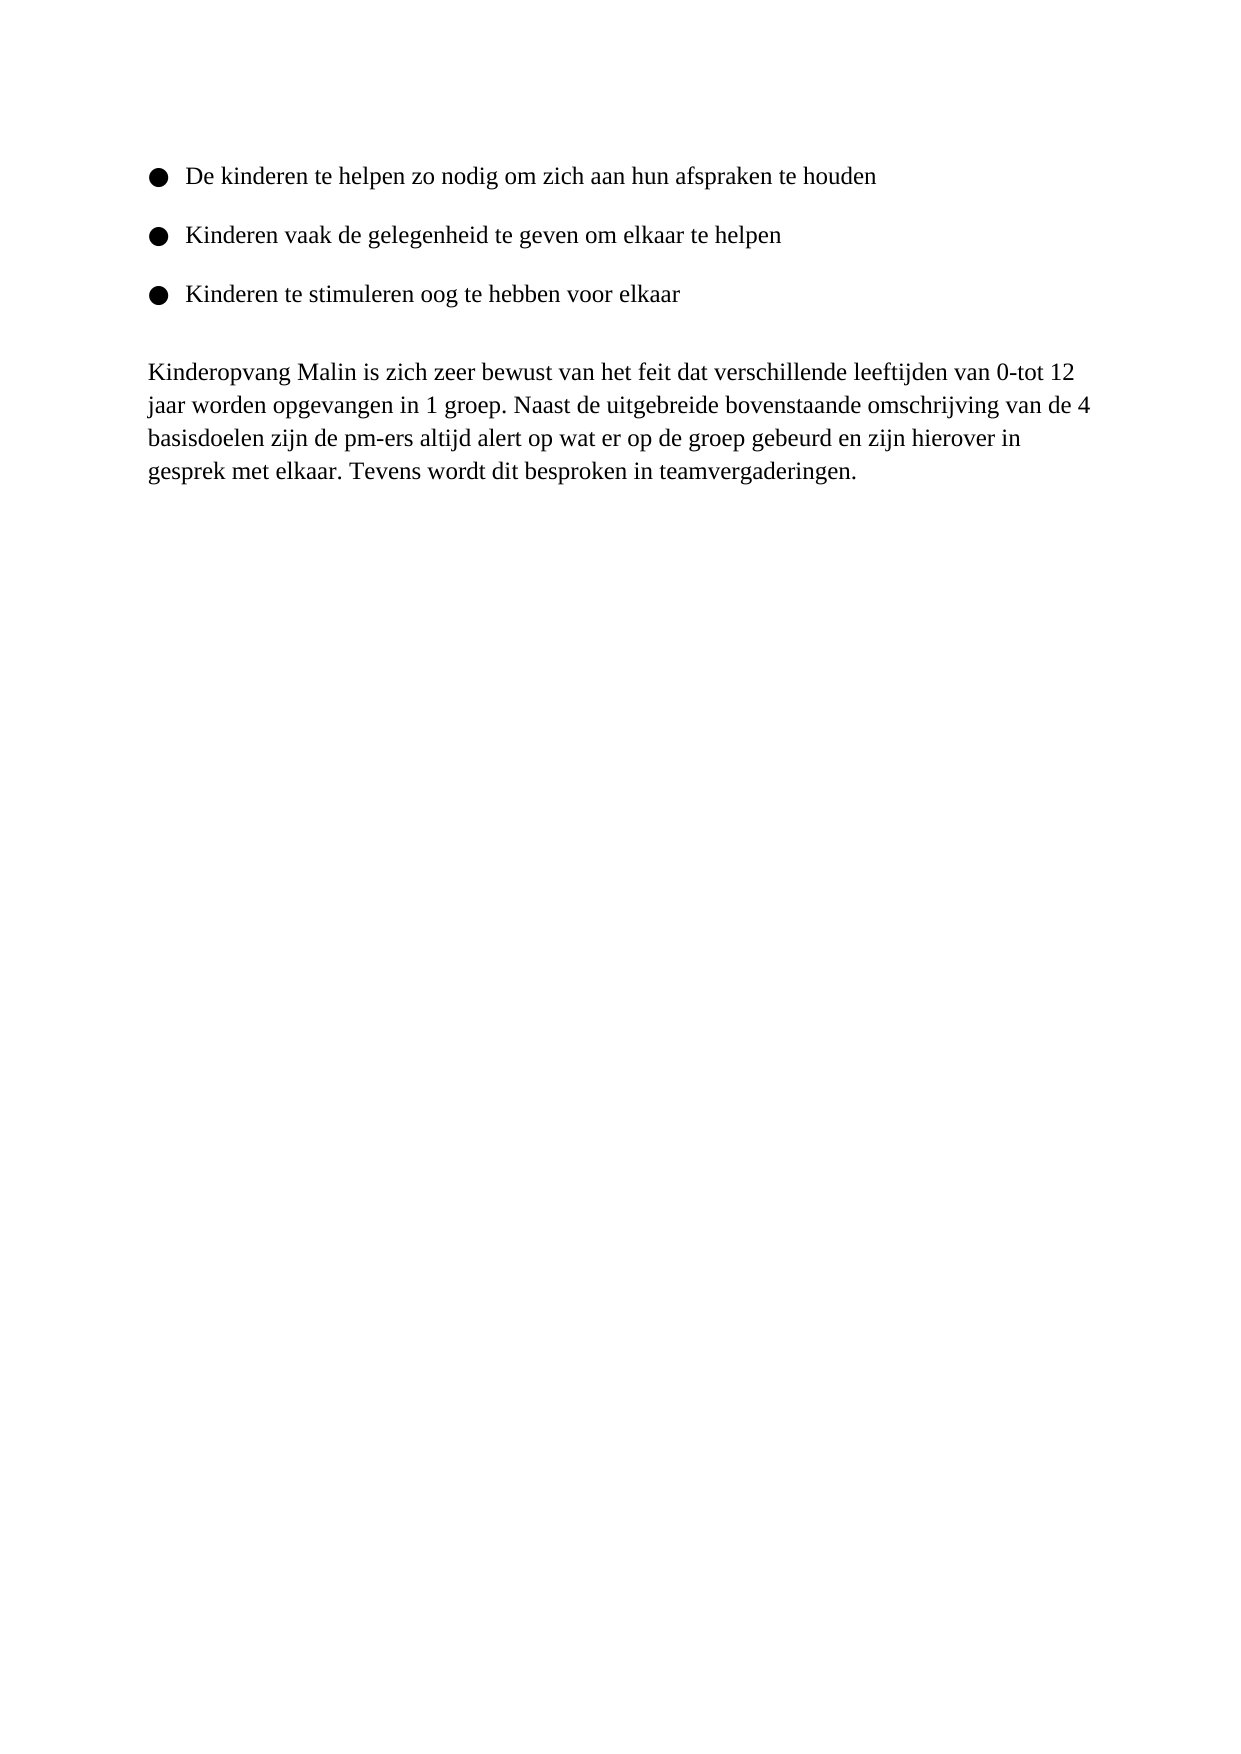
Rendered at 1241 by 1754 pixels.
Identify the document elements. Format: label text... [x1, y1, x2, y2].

list Kinderen vaak de gelegenheid te geven om elkaar te helpen [148, 206, 1093, 258]
text Kinderopvang Malin is zich zeer bewust van het feit dat verschillende leeftijden van 0-tot 12 jaar worden opgevangen in 1 groep. Naast de uitgebreide bovenstaande omschrijving van de 4 basisdoelen zijn de pm-ers altijd alert op wat er op de groep gebeurd en zijn hierover in gesprek met elkaar. Tevens wordt dit besproken in teamvergaderingen. [148, 357, 1093, 485]
list Kinderen te stimuleren oog te hebben voor elkaar [148, 265, 1093, 317]
list De kinderen te helpen zo nodig om zich aan hun afspraken te houden [148, 148, 1093, 199]
